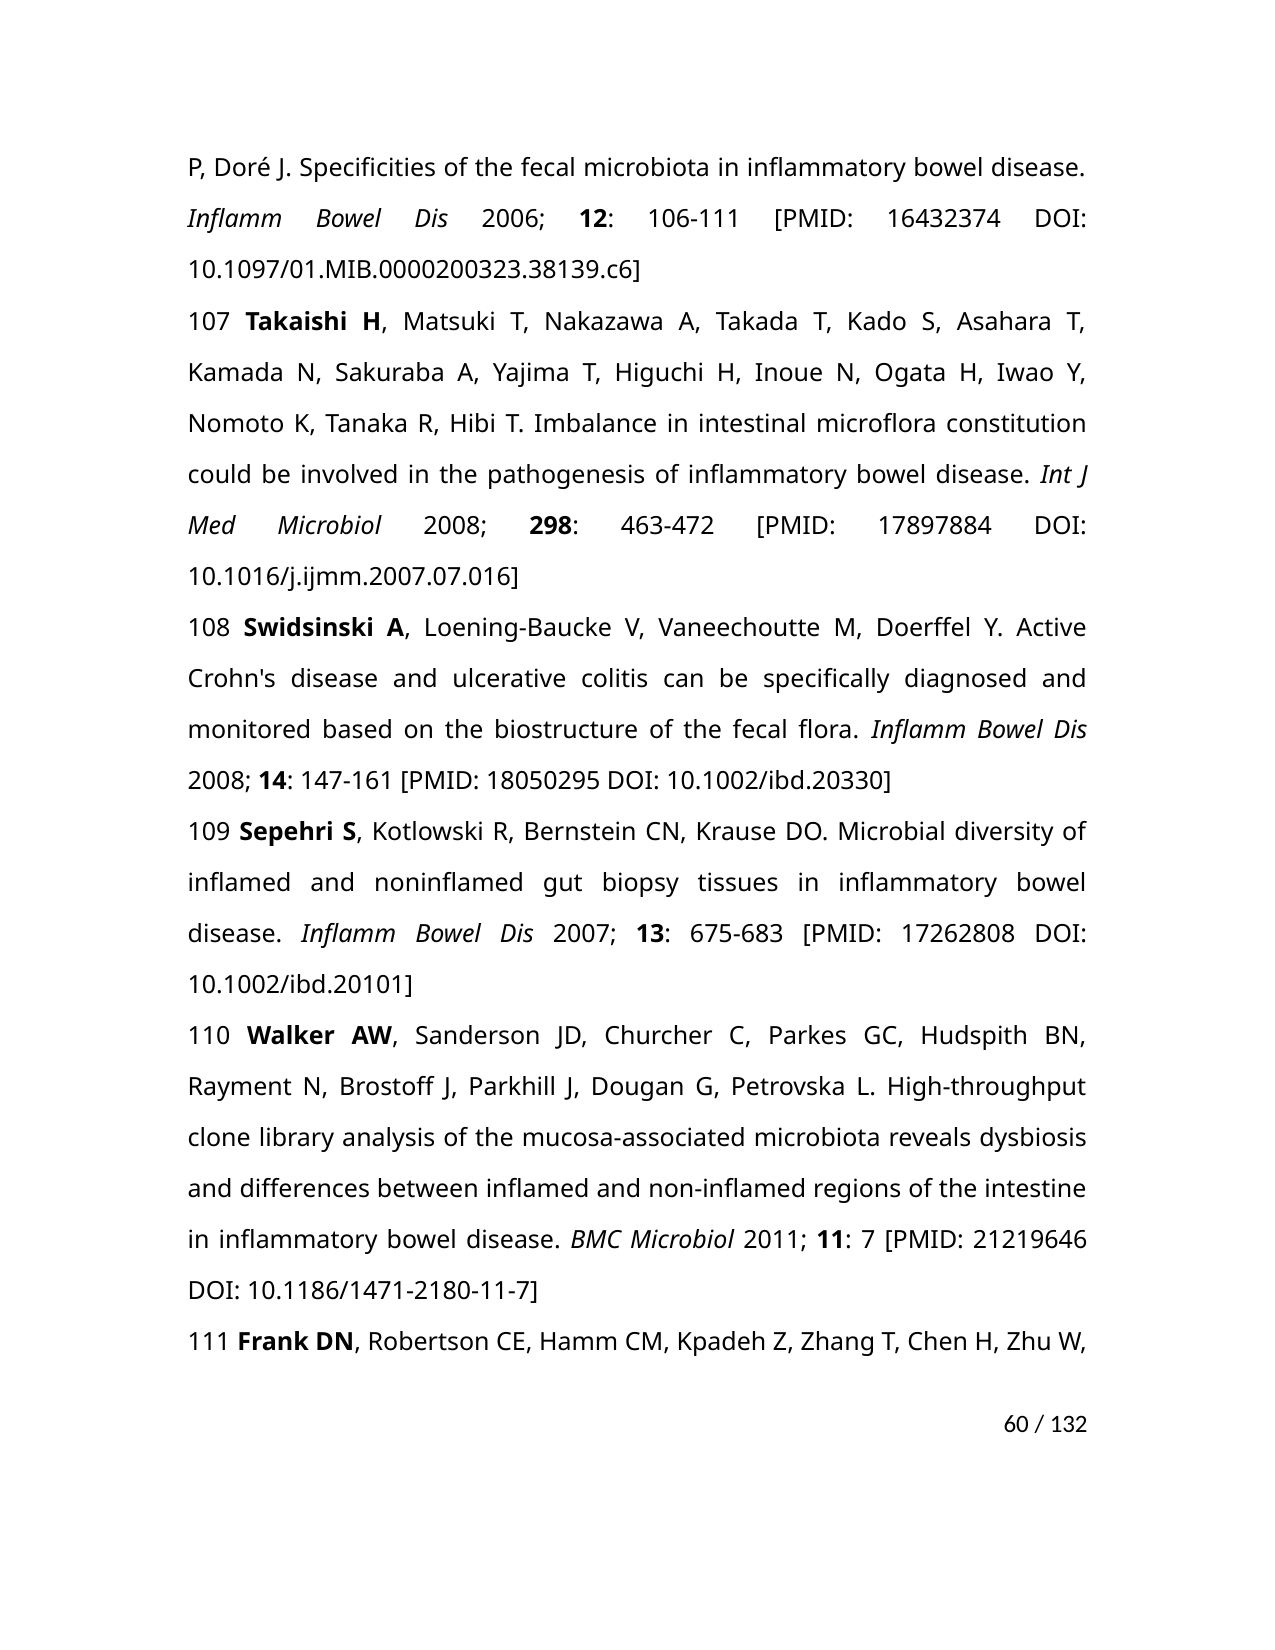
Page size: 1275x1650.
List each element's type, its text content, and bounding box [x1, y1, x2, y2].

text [187, 150, 1087, 286]
text 107 Takaishi H, Matsuki T, Nakazawa A, Takada T, Kado S, Asahara T, Kamada N, Sakuraba A, Yajima T, Higuchi H, Inoue N, Ogata H, Iwao Y, Nomoto K, Tanaka R, Hibi T. Imbalance in intestinal microflora constitution could be involved in the pathogenesis of inflammatory bowel disease. Int J Med Microbiol 2008; 298: 463-472 [PMID: 17897884 DOI: 10.1016/j.ijmm.2007.07.016] [187, 303, 1087, 592]
text 109 Sepehri S, Kotlowski R, Bernstein CN, Krause DO. Microbial diversity of inflamed and noninflamed gut biopsy tissues in inflammatory bowel disease. Inflamm Bowel Dis 2007; 13: 675-683 [PMID: 17262808 DOI: 10.1002/ibd.20101] [187, 813, 1087, 1001]
text 110 Walker AW, Sanderson JD, Churcher C, Parkes GC, Hudspith BN, Rayment N, Brostoff J, Parkhill J, Dougan G, Petrovska L. High-throughput clone library analysis of the mucosa-associated microbiota reveals dysbiosis and differences between inflamed and non-inflamed regions of the intestine in inflammatory bowel disease. BMC Microbiol 2011; 11: 7 [PMID: 21219646 DOI: 10.1186/1471-2180-11-7] [187, 1018, 1087, 1307]
text 108 Swidsinski A, Loening-Baucke V, Vaneechoutte M, Doerffel Y. Active Crohn's disease and ulcerative colitis can be specifically diagnosed and monitored based on the biostructure of the fecal flora. Inflamm Bowel Dis 2008; 14: 147-161 [PMID: 18050295 DOI: 10.1002/ibd.20330] [187, 609, 1087, 797]
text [187, 1324, 1087, 1358]
